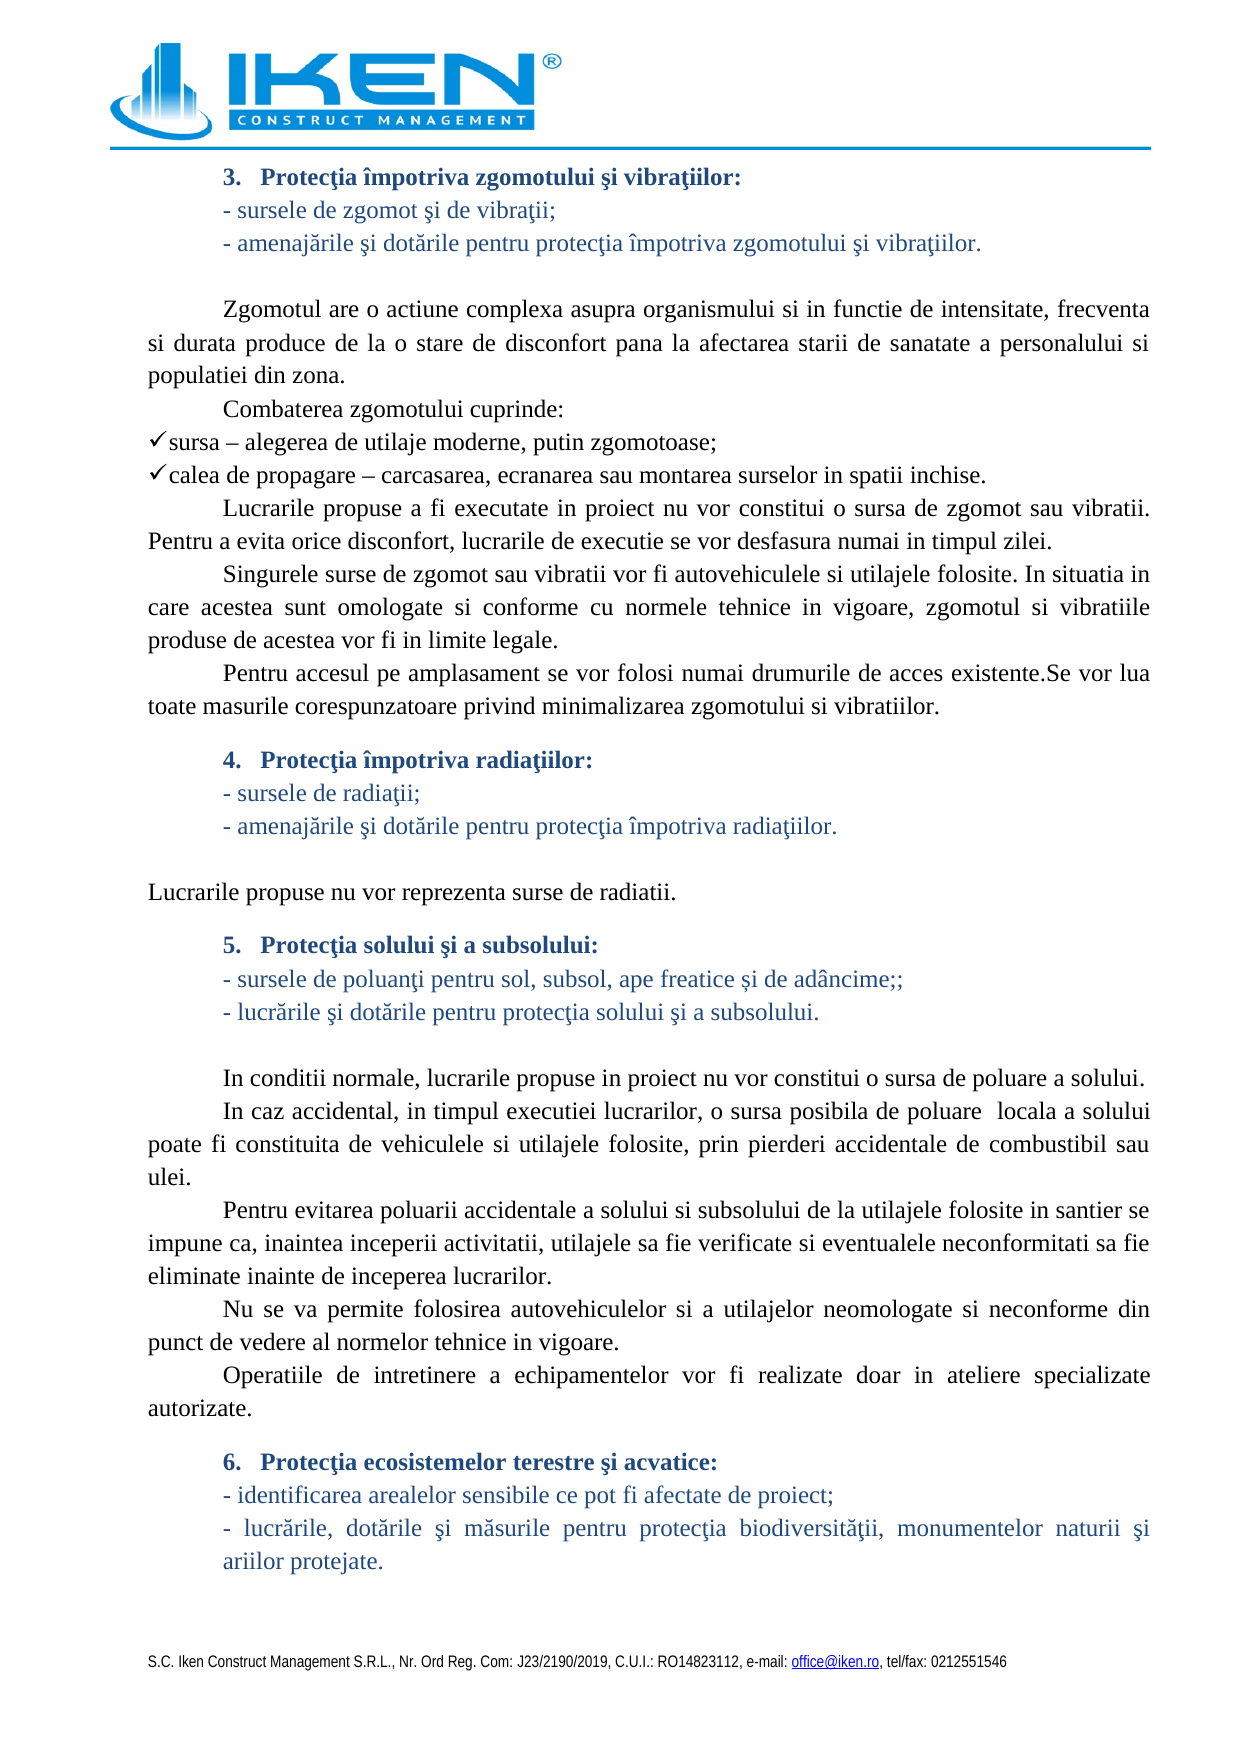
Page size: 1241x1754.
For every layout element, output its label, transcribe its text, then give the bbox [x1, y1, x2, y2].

text - sursele de zgomot şi de vibraţii; [223, 196, 1152, 224]
text sursa – alegerea de utilaje moderne, putin zgomotoase; [148, 427, 1152, 455]
text calea de propagare – carcasarea, ecranarea sau montarea surselor in spatii inchise. [148, 460, 1152, 488]
text In caz accidental, in timpul executiei lucrarilor, o sursa posibila de poluare locala a solului poate fi constituita de vehiculele si utilajele folosite, prin pierderi accidentale de combustibil sau ulei. [148, 1096, 1152, 1191]
text - identificarea arealelor sensibile ce pot fi afectate de proiect; [223, 1480, 1152, 1508]
text Lucrarile propuse nu vor reprezenta surse de radiatii. [148, 877, 1152, 906]
list - amenajările şi dotările pentru protecţia împotriva zgomotului şi vibraţiilor. [223, 228, 1152, 257]
picture [110, 43, 1152, 150]
text - sursele de radiaţii; [223, 778, 1152, 806]
text Operatiile de intretinere a echipamentelor vor fi realizate doar in ateliere specializate autorizate. [148, 1360, 1152, 1422]
text Pentru accesul pe amplasament se vor folosi numai drumurile de acces existente.Se vor lua toate masurile corespunzatoare privind minimalizarea zgomotului si vibratiilor. [148, 658, 1152, 719]
text Lucrarile propuse a fi executate in proiect nu vor constitui o sursa de zgomot sau vibratii. Pentru a evita orice disconfort, lucrarile de executie se vor desfasura numai in timpul zilei. [148, 493, 1152, 554]
text In conditii normale, lucrarile propuse in proiect nu vor constitui o sursa de poluare a solului. [148, 1063, 1152, 1091]
subtitle Protecţia ecosistemelor terestre şi acvatice: [223, 1447, 1152, 1476]
text - sursele de poluanţi pentru sol, subsol, ape freatice și de adâncime;; [223, 964, 1152, 992]
subtitle Protecţia împotriva zgomotului şi vibraţiilor: [223, 162, 1152, 191]
list - lucrările şi dotările pentru protecţia solului şi a subsolului. [223, 997, 1152, 1025]
subtitle Protecţia împotriva radiaţiilor: [223, 745, 1152, 773]
subtitle Protecţia solului şi a subsolului: [223, 931, 1152, 959]
text Singurele surse de zgomot sau vibratii vor fi autovehiculele si utilajele folosite. In situatia in care acestea sunt omologate si conforme cu normele tehnice in vigoare, zgomotul si vibratiile produse de acestea vor fi in limite legale. [148, 559, 1152, 653]
text Nu se va permite folosirea autovehiculelor si a utilajelor neomologate si neconforme din punct de vedere al normelor tehnice in vigoare. [148, 1294, 1152, 1356]
list - amenajările şi dotările pentru protecţia împotriva radiaţiilor. [223, 811, 1152, 839]
text Pentru evitarea poluarii accidentale a solului si subsolului de la utilajele folosite in santier se impune ca, inaintea inceperii activitatii, utilajele sa fie verificate si eventualele neconformitati sa fie eliminate inainte de inceperea lucrarilor. [148, 1195, 1152, 1289]
text Combaterea zgomotului cuprinde: [148, 394, 1152, 422]
list - lucrările, dotările şi măsurile pentru protecţia biodiversităţii, monumentelor naturii şi ariilor protejate. [223, 1513, 1152, 1574]
text Zgomotul are o actiune complexa asupra organismului si in functie de intensitate, frecventa si durata produce de la o stare de disconfort pana la afectarea starii de sanatate a personalului si populatiei din zona. [148, 294, 1152, 389]
